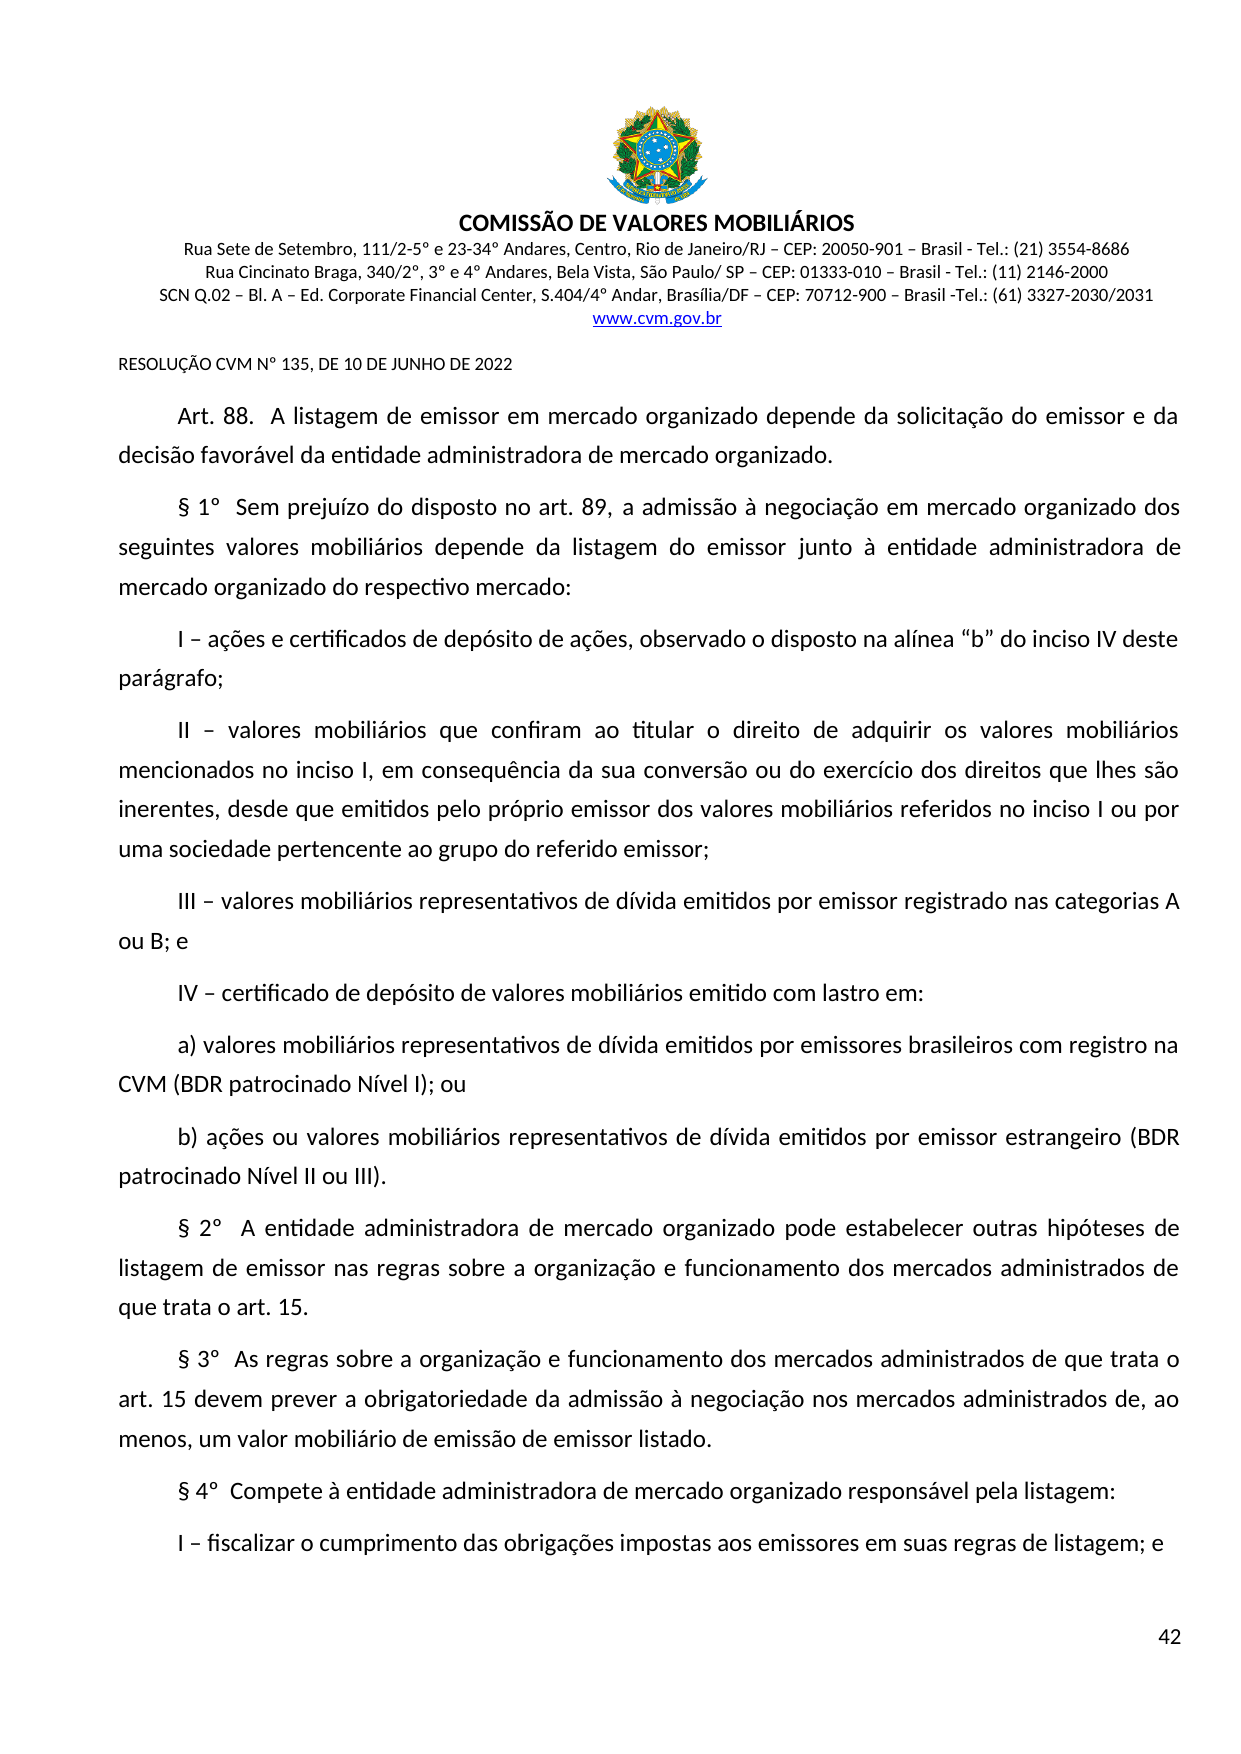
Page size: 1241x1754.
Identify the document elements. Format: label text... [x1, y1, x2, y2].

text II – valores mobiliários que confiram ao titular o direito de adquirir os valores mobiliários mencionados no inciso I, em consequência da sua conversão ou do exercício dos direitos que lhes são inerentes, desde que emitidos pelo próprio emissor dos valores mobiliários referidos no inciso I ou por uma sociedade pertencente ao grupo do referido emissor; [118, 714, 1181, 864]
text a) valores mobiliários representativos de dívida emitidos por emissores brasileiros com registro na CVM (BDR patrocinado Nível I); ou [118, 1029, 1181, 1099]
text b) ações ou valores mobiliários representativos de dívida emitidos por emissor estrangeiro (BDR patrocinado Nível II ou III). [118, 1121, 1181, 1191]
text § 3º As regras sobre a organização e funcionamento dos mercados administrados de que trata o art. 15 devem prever a obrigatoriedade da admissão à negociação nos mercados administrados de, ao menos, um valor mobiliário de emissão de emissor listado. [118, 1344, 1181, 1453]
text III – valores mobiliários representativos de dívida emitidos por emissor registrado nas categorias A ou B; e [118, 885, 1181, 955]
text Art. 88. A listagem de emissor em mercado organizado depende da solicitação do emissor e da decisão favorável da entidade administradora de mercado organizado. [118, 400, 1181, 470]
text § 2º A entidade administradora de mercado organizado pode estabelecer outras hipóteses de listagem de emissor nas regras sobre a organização e funcionamento dos mercados administrados de que trata o art. 15. [118, 1212, 1181, 1322]
text § 1º Sem prejuízo do disposto no art. 89, a admissão à negociação em mercado organizado dos seguintes valores mobiliários depende da listagem do emissor junto à entidade administradora de mercado organizado do respectivo mercado: [118, 492, 1181, 601]
text I – fiscalizar o cumprimento das obrigações impostas aos emissores em suas regras de listagem; e [118, 1527, 1181, 1557]
picture [603, 103, 711, 207]
text § 4º Compete à entidade administradora de mercado organizado responsável pela listagem: [118, 1475, 1181, 1505]
text IV – certificado de depósito de valores mobiliários emitido com lastro em: [118, 977, 1181, 1007]
text I – ações e certificados de depósito de ações, observado o disposto na alínea “b” do inciso IV deste parágrafo; [118, 623, 1181, 693]
